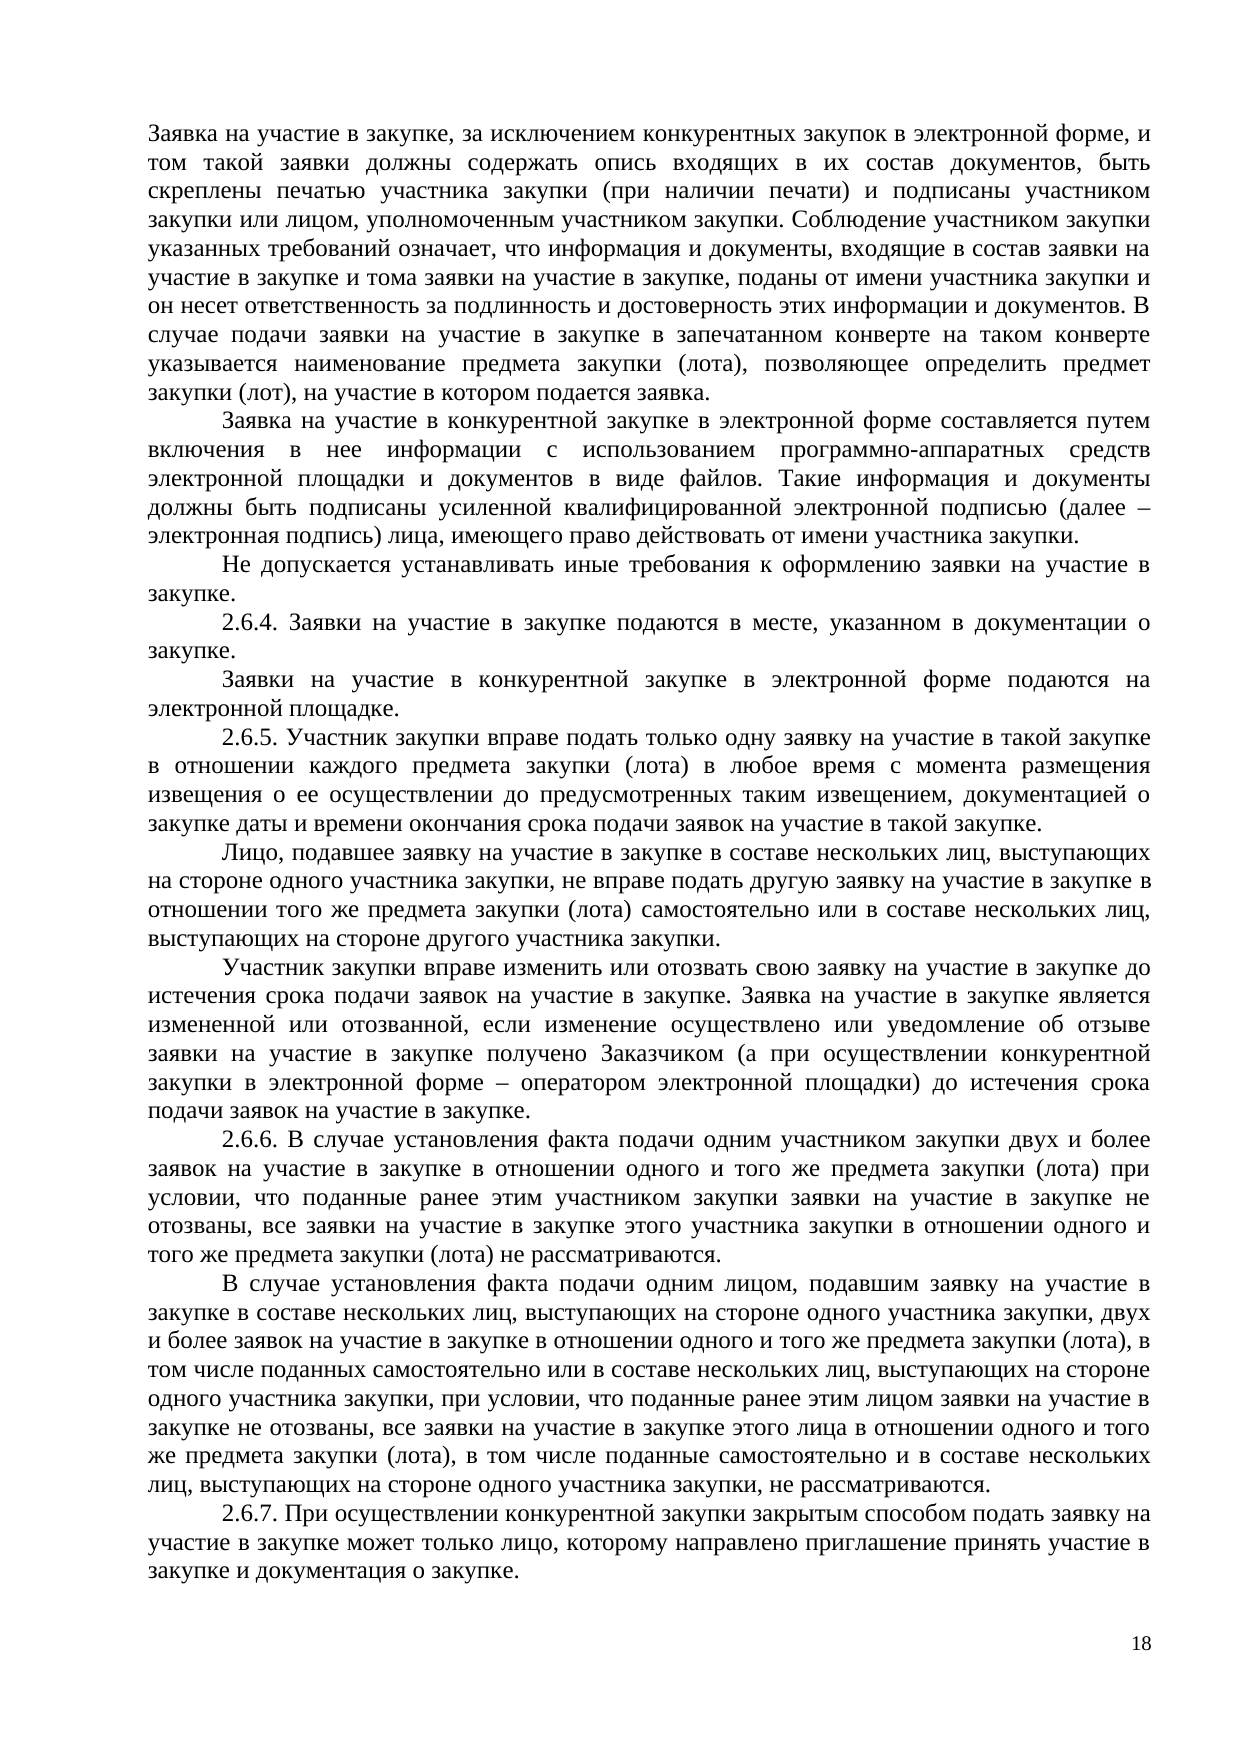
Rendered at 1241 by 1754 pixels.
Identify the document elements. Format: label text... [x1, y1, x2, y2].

text 2.6.5. Участник закупки вправе подать только одну заявку на участие в такой закупке в отношении каждого предмета закупки (лота) в любое время с момента размещения извещения о ее осуществлении до предусмотренных таким извещением, документацией о закупке даты и времени окончания срока подачи заявок на участие в такой закупке. [148, 722, 1152, 837]
text 2.6.7. При осуществлении конкурентной закупки закрытым способом подать заявку на участие в закупке может только лицо, которому направлено приглашение принять участие в закупке и документация о закупке. [148, 1498, 1152, 1584]
text В случае установления факта подачи одним лицом, подавшим заявку на участие в закупке в составе нескольких лиц, выступающих на стороне одного участника закупки, двух и более заявок на участие в закупке в отношении одного и того же предмета закупки (лота), в том числе поданных самостоятельно или в составе нескольких лиц, выступающих на стороне одного участника закупки, при условии, что поданные ранее этим лицом заявки на участие в закупке не отозваны, все заявки на участие в закупке этого лица в отношении одного и того же предмета закупки (лота), в том числе поданные самостоятельно и в составе нескольких лиц, выступающих на стороне одного участника закупки, не рассматриваются. [148, 1268, 1152, 1498]
text Заявка на участие в конкурентной закупке в электронной форме составляется путем включения в нее информации с использованием программно-аппаратных средств электронной площадки и документов в виде файлов. Такие информация и документы должны быть подписаны усиленной квалифицированной электронной подписью (далее – электронная подпись) лица, имеющего право действовать от имени участника закупки. [148, 406, 1152, 549]
text Лицо, подавшее заявку на участие в закупке в составе нескольких лиц, выступающих на стороне одного участника закупки, не вправе подать другую заявку на участие в закупке в отношении того же предмета закупки (лота) самостоятельно или в составе нескольких лиц, выступающих на стороне другого участника закупки. [148, 837, 1152, 952]
text Заявки на участие в конкурентной закупке в электронной форме подаются на электронной площадке. [148, 664, 1152, 722]
text Не допускается устанавливать иные требования к оформлению заявки на участие в закупке. [148, 549, 1152, 607]
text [148, 118, 1152, 406]
text 2.6.4. Заявки на участие в закупке подаются в месте, указанном в документации о закупке. [148, 607, 1152, 664]
text Участник закупки вправе изменить или отозвать свою заявку на участие в закупке до истечения срока подачи заявок на участие в закупке. Заявка на участие в закупке является измененной или отозванной, если изменение осуществлено или уведомление об отзыве заявки на участие в закупке получено Заказчиком (а при осуществлении конкурентной закупки в электронной форме – оператором электронной площадки) до истечения срока подачи заявок на участие в закупке. [148, 952, 1152, 1124]
text 2.6.6. В случае установления факта подачи одним участником закупки двух и более заявок на участие в закупке в отношении одного и того же предмета закупки (лота) при условии, что поданные ранее этим участником закупки заявки на участие в закупке не отозваны, все заявки на участие в закупке этого участника закупки в отношении одного и того же предмета закупки (лота) не рассматриваются. [148, 1124, 1152, 1268]
